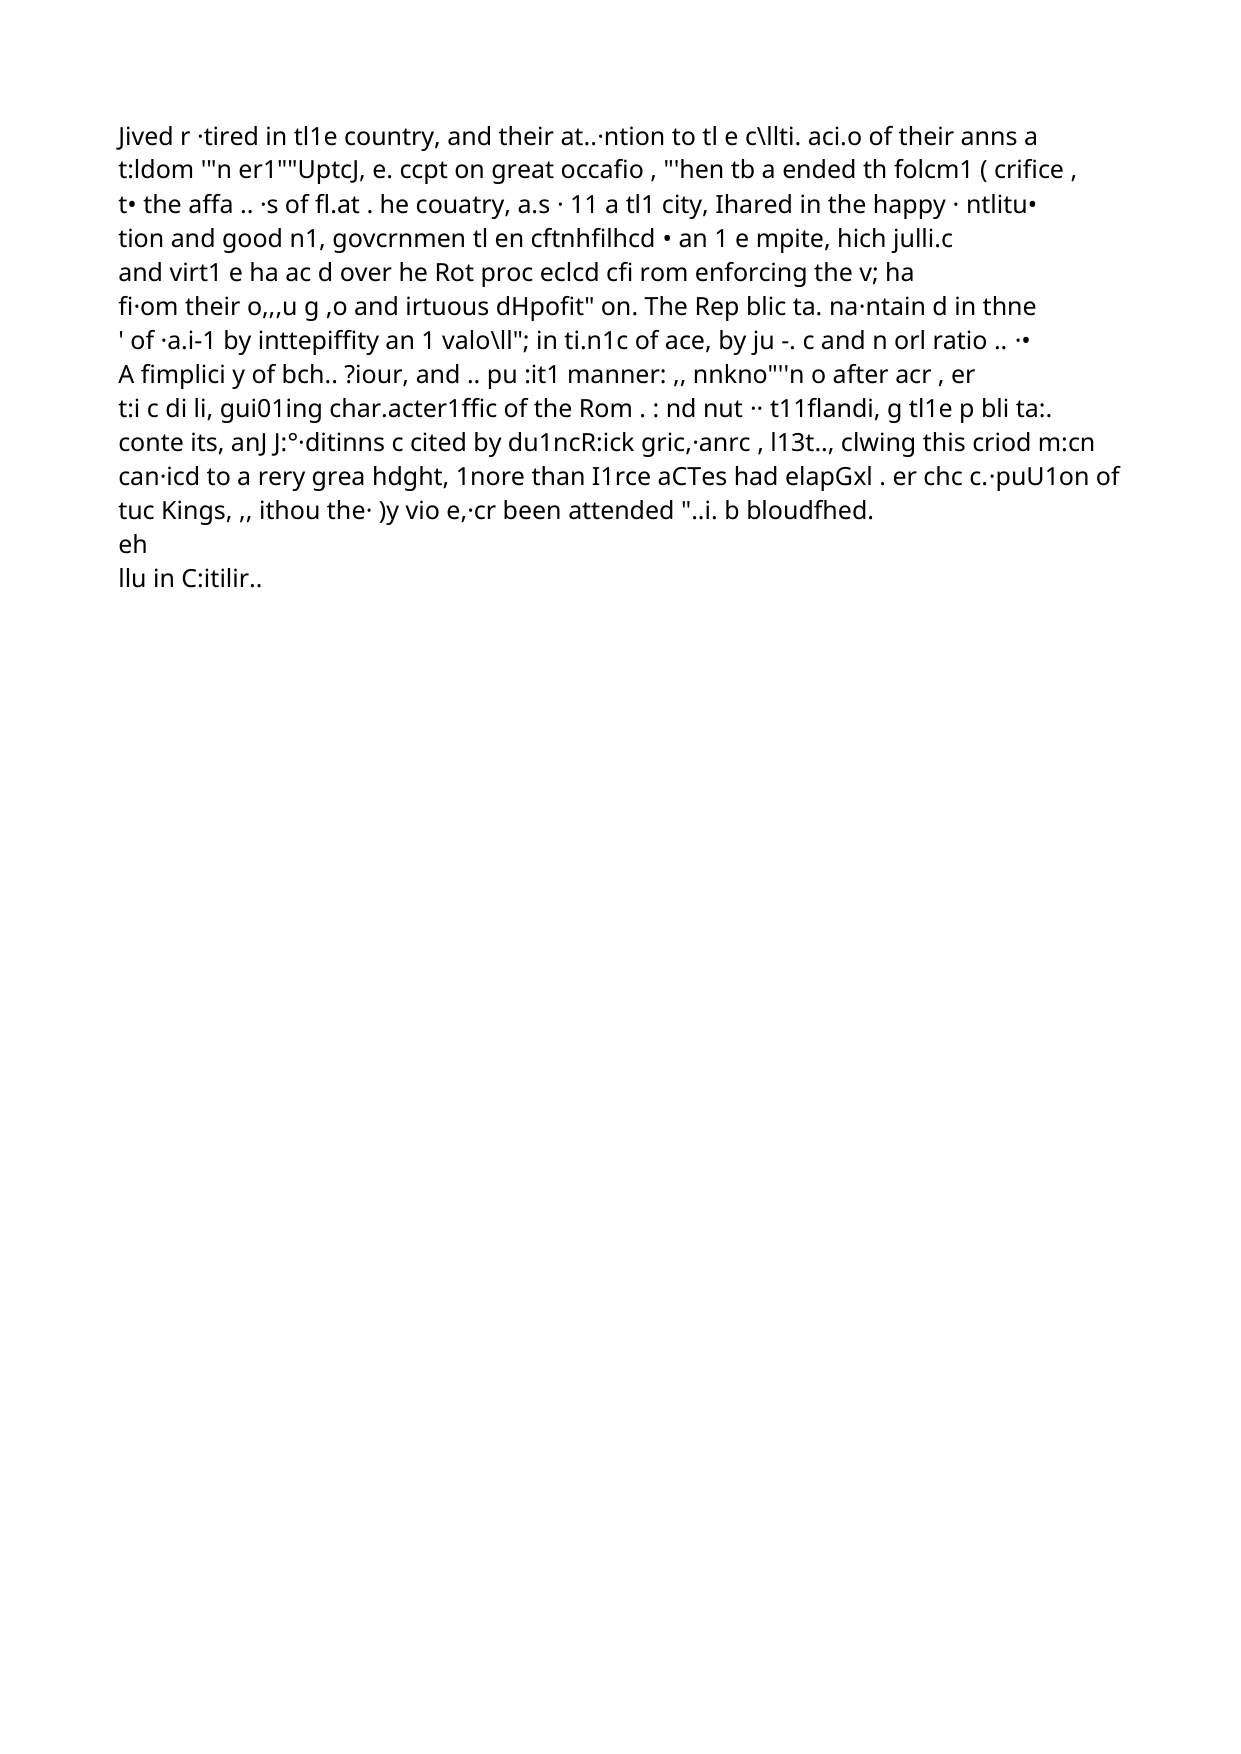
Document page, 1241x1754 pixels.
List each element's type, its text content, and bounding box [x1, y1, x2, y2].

text tuc Kings, ,, ithou the· )y vio e,·cr been attended "..i. b bloudfhed. [118, 493, 1122, 527]
text A fimplici y of bch.. ?iour, and .. pu :it1 manner: ,, nnkno"''n o after acr , er [118, 357, 1122, 391]
text t:i c di li, gui01ing char.acter1ffic of the Rom . : nd nut ·· t11flandi, g tl1e p bli ta:. [118, 391, 1122, 425]
text fi·om their o,,,u g ,o and irtuous dHpofit" on. The Rep blic ta. na·ntain d in thne [118, 288, 1122, 322]
text ' of ·a.i-1 by inttepiffity an 1 valo\ll"; in ti.n1c of ace, by ju -. c and n orl ratio .. ·• [118, 322, 1122, 357]
text tion and good n1, govcrnmen tl en cftnhfilhcd • an 1 e mpite, hich julli.c [118, 220, 1122, 254]
text t:ldom '"n er1""UptcJ, e. ccpt on great occafio , "'hen tb a ended th folcm1 ( crifice , [118, 152, 1122, 186]
text llu in C:itilir.. [118, 561, 1122, 595]
text and virt1 e ha ac d over he Rot proc eclcd cfi rom enforcing the v; ha [118, 254, 1122, 288]
text can·icd to a rery grea hdght, 1nore than I1rce aCTes had elapGxl . er chc c.·puU1on of [118, 459, 1122, 493]
text conte its, anJ J:°·ditinns c cited by du1ncR:ick gric,·anrc , l13t.., clwing this criod m:cn [118, 425, 1122, 459]
text eh [118, 527, 1122, 561]
text Jived r ·tired in tl1e country, and their at..·ntion to tl e c\llti. aci.o of their anns a [118, 118, 1122, 152]
text t• the affa .. ·s of fl.at . he couatry, a.s · 11 a tl1 city, Ihared in the happy · ntlitu• [118, 186, 1122, 220]
